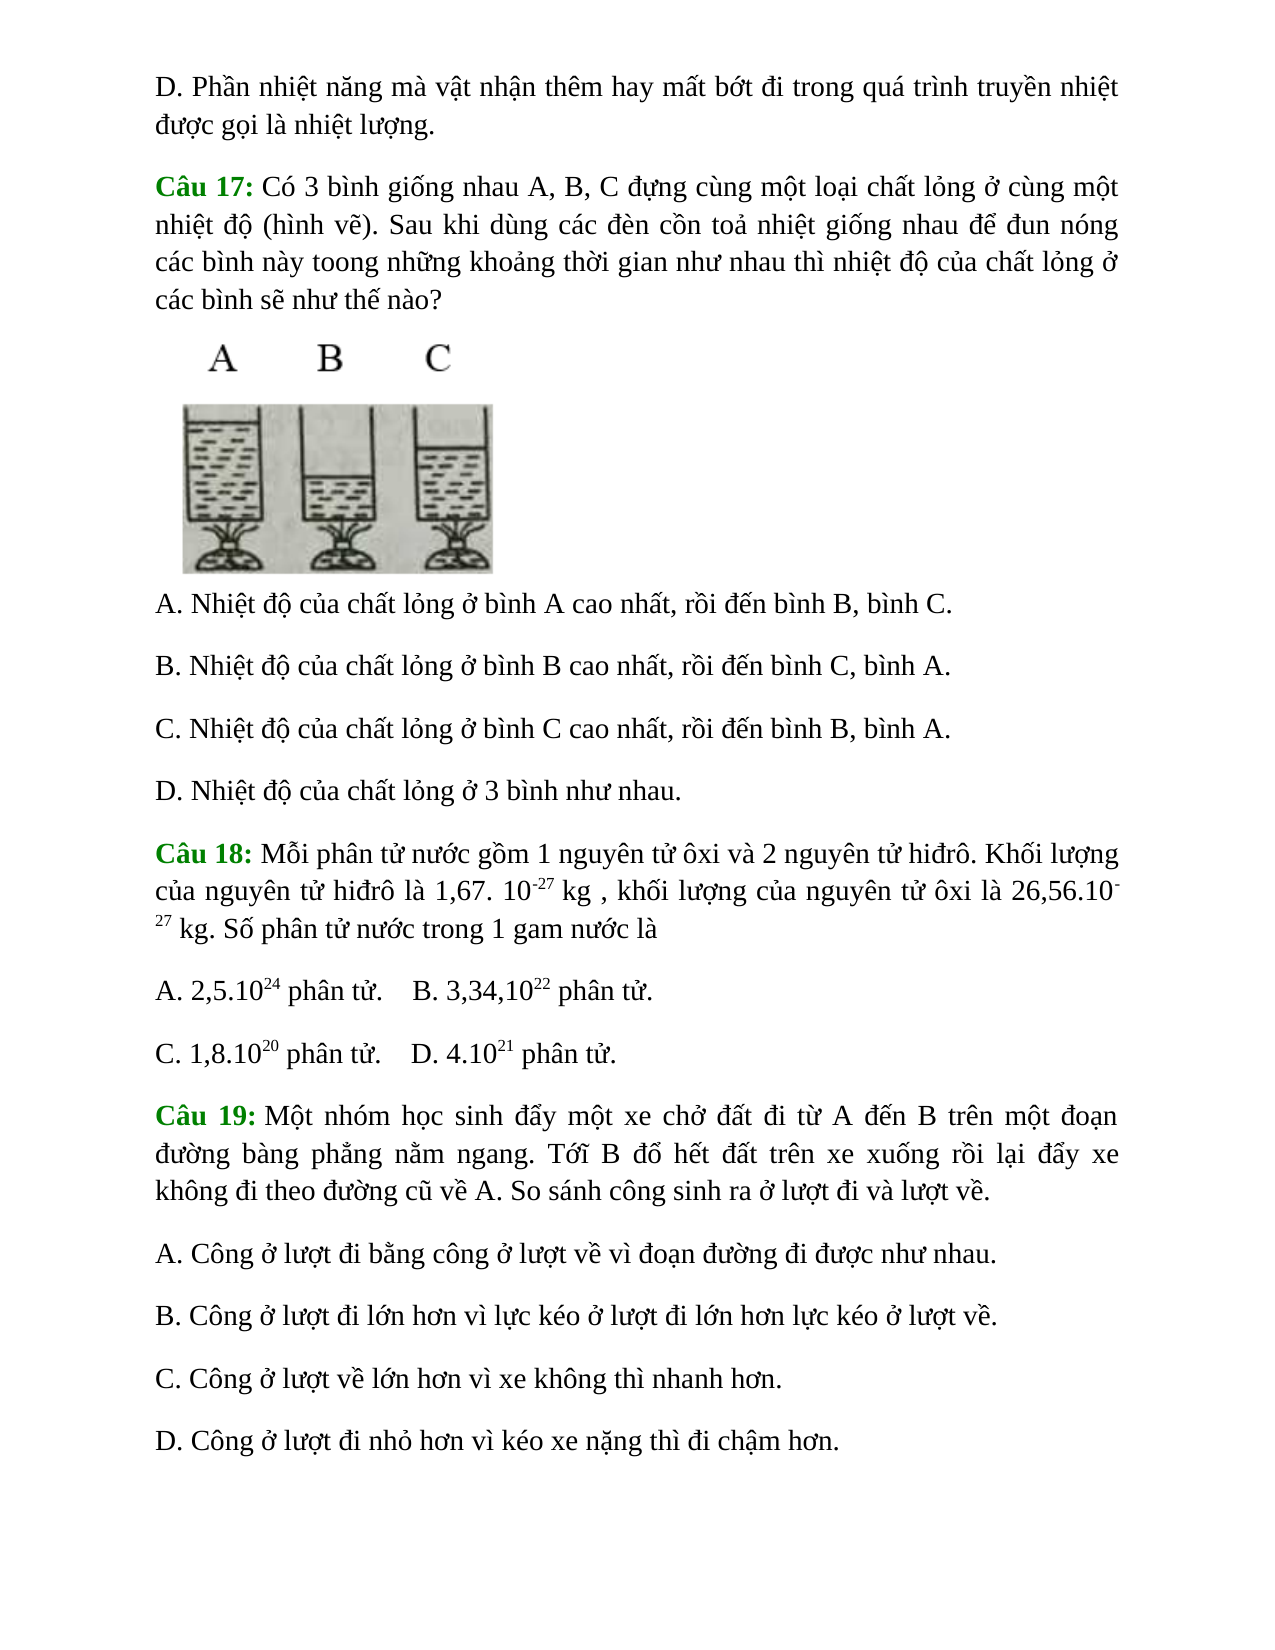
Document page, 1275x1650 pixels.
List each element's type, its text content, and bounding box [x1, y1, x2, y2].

text B. Nhiệt độ của chất lỏng ở bình B cao nhất, rồi đến bình C, bình A. [155, 644, 1120, 682]
text C. 1,8.1020 phân tử. D. 4.1021 phân tử. [155, 1032, 1120, 1069]
text A. 2,5.1024 phân tử. B. 3,34,1022 phân tử. [155, 969, 1120, 1007]
text D. Phần nhiệt năng mà vật nhận thêm hay mất bớt đi trong quá trình truyền nhiệt được gọi là nhiệt lượng. [155, 66, 1120, 141]
text A. Nhiệt độ của chất lỏng ở bình A cao nhất, rồi đến bình B, bình C. [155, 582, 1120, 619]
text C. Công ở lượt về lớn hơn vì xe không thì nhanh hơn. [155, 1357, 1120, 1394]
text C. Nhiệt độ của chất lỏng ở bình C cao nhất, rồi đến bình B, bình A. [155, 707, 1120, 744]
text B. Công ở lượt đi lớn hơn vì lực kéo ở lượt đi lớn hơn lực kéo ở lượt về. [155, 1294, 1120, 1332]
text Câu 19: Một nhóm học sinh đẩy một xe chở đất đi từ A đến B trên một đoạn đường bàng phẳng nằm ngang. Tớĩ B đổ hết đất trên xe xuống rồi lại đẩy xe không đi theo đường cũ về A. So sánh công sinh ra ở lượt đi và lượt về. [155, 1094, 1120, 1207]
text A. Công ở lượt đi bằng công ở lượt về vì đoạn đường đi được như nhau. [155, 1232, 1120, 1269]
text Câu 17: Có 3 bình giống nhau A, B, C đựng cùng một loại chất lỏng ở cùng một nhiệt độ (hình vẽ). Sau khi dùng các đèn cồn toả nhiệt giống nhau để đun nóng các bình này toong những khoảng thời gian như nhau thì nhiệt độ của chất lỏng ở các bình sẽ như thế nào? [155, 166, 1120, 316]
text D. Công ở lượt đi nhỏ hơn vì kéo xe nặng thì đi chậm hơn. [155, 1419, 1120, 1457]
text D. Nhiệt độ của chất lỏng ở 3 bình như nhau. [155, 769, 1120, 807]
text Câu 18: Mỗi phân tử nước gồm 1 nguyên tử ôxi và 2 nguyên tử hiđrô. Khối lượng của nguyên tử hiđrô là 1,67. 10-27 kg , khối lượng của nguyên tử ôxi là 26,56.10-27 kg. Số phân tử nước trong 1 gam nước là [155, 832, 1120, 944]
picture [150, 340, 512, 582]
